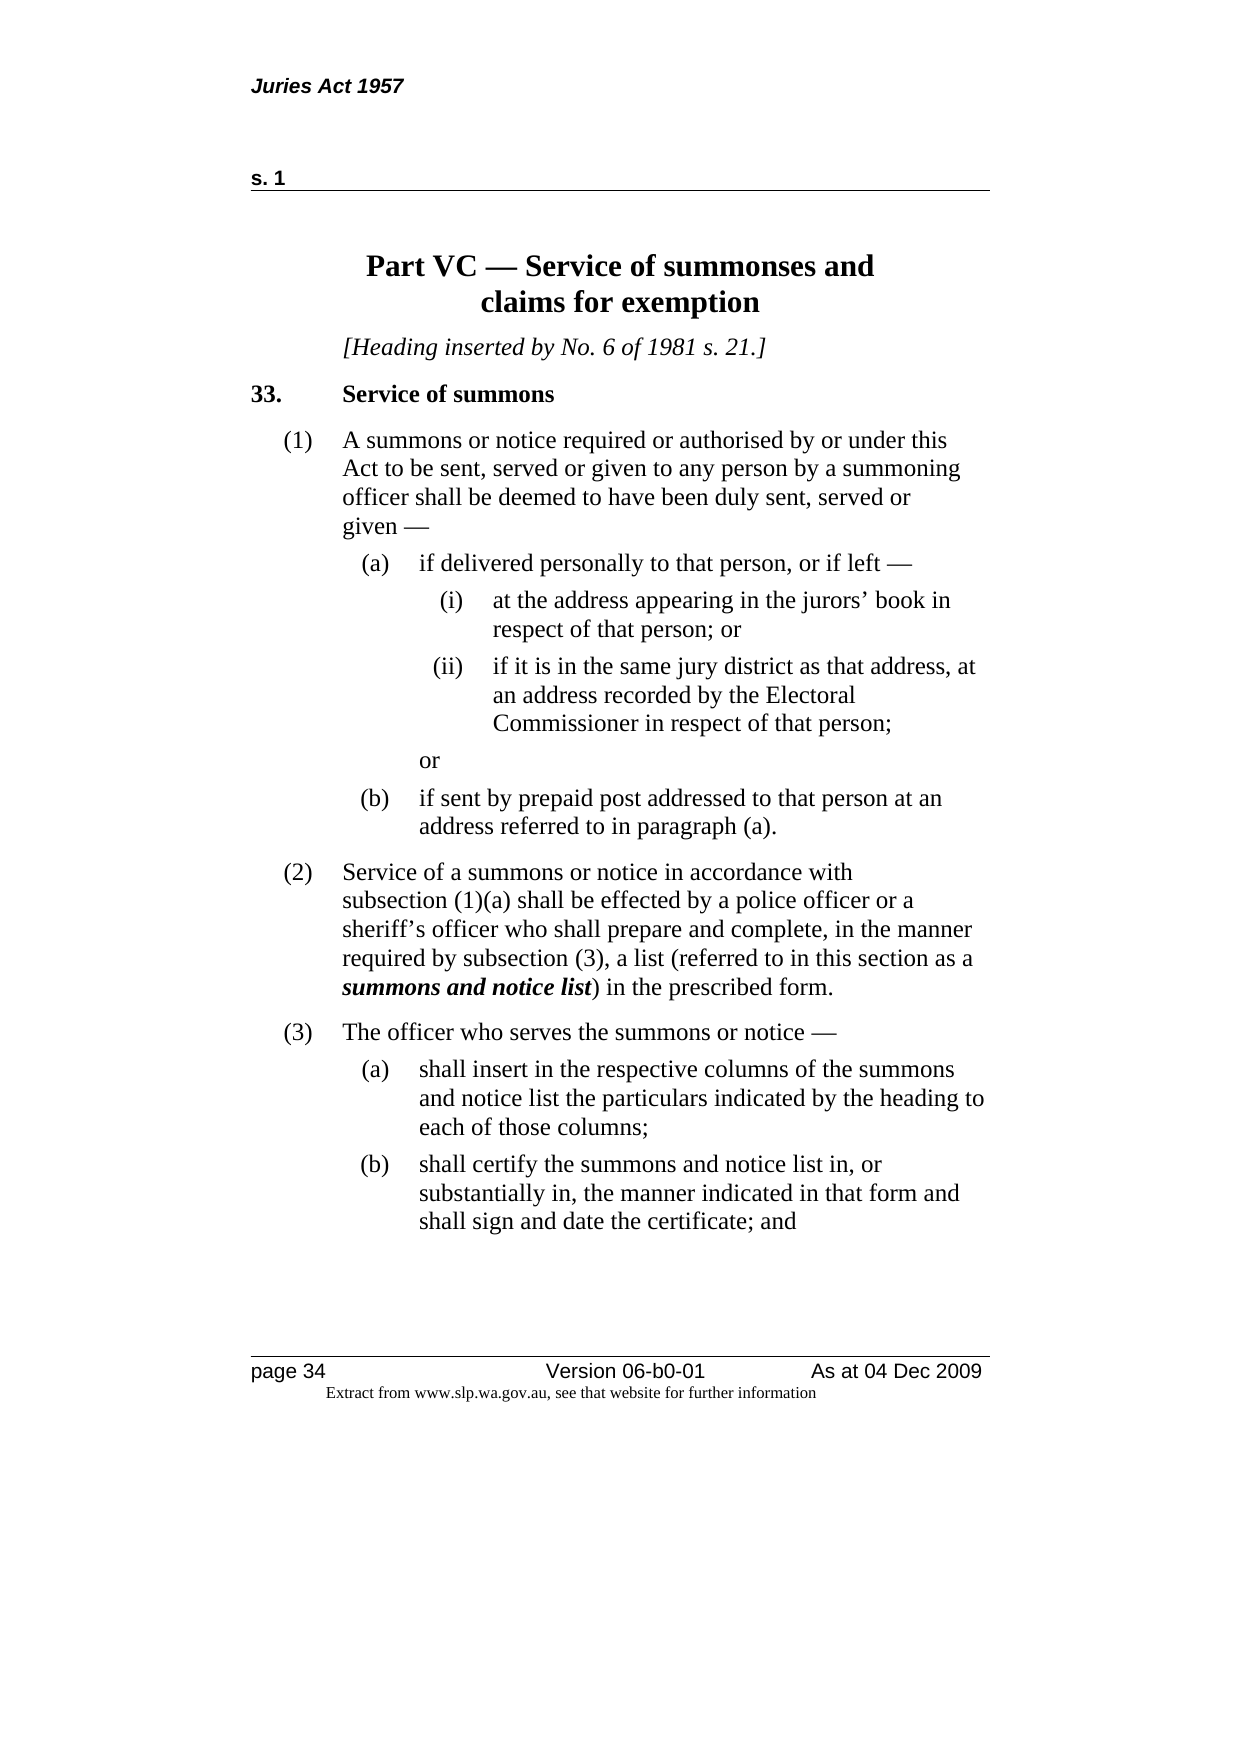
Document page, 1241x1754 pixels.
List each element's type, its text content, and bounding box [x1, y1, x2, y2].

text (ii) if it is in the same jury district as that address, at an address recorded by the Electoral Commissioner in respect of that person; [251, 651, 990, 737]
text (b) shall certify the summons and notice list in, or substantially in, the manner indicated in that form and shall sign and date the certificate; and [251, 1149, 990, 1235]
subtitle Part VC — Service of summonses and claims for exemption [251, 247, 990, 319]
text (2) Service of a summons or notice in accordance with subsection (1)(a) shall be effected by a police officer or a sheriff’s officer who shall prepare and complete, in the manner required by subsection (3), a list (referred to in this section as a summons and notice list) in the prescribed form. [251, 857, 990, 1001]
text (1) A summons or notice required or authorised by or under this Act to be sent, served or given to any person by a summoning officer shall be deemed to have been duly sent, served or given — [251, 425, 990, 540]
subtitle 33. Service of summons [251, 379, 990, 408]
text or [251, 746, 990, 774]
text (3) The officer who serves the summons or notice — [251, 1017, 990, 1046]
text (a) if delivered personally to that person, or if left — [251, 548, 990, 577]
text (a) shall insert in the respective columns of the summons and notice list the particulars indicated by the heading to each of those columns; [251, 1054, 990, 1141]
text (i) at the address appearing in the jurors’ book in respect of that person; or [251, 585, 990, 643]
text (b) if sent by prepaid post addressed to that person at an address referred to in paragraph (a). [251, 783, 990, 840]
subtitle [Heading inserted by No. 6 of 1981 s. 21.] [251, 332, 990, 361]
